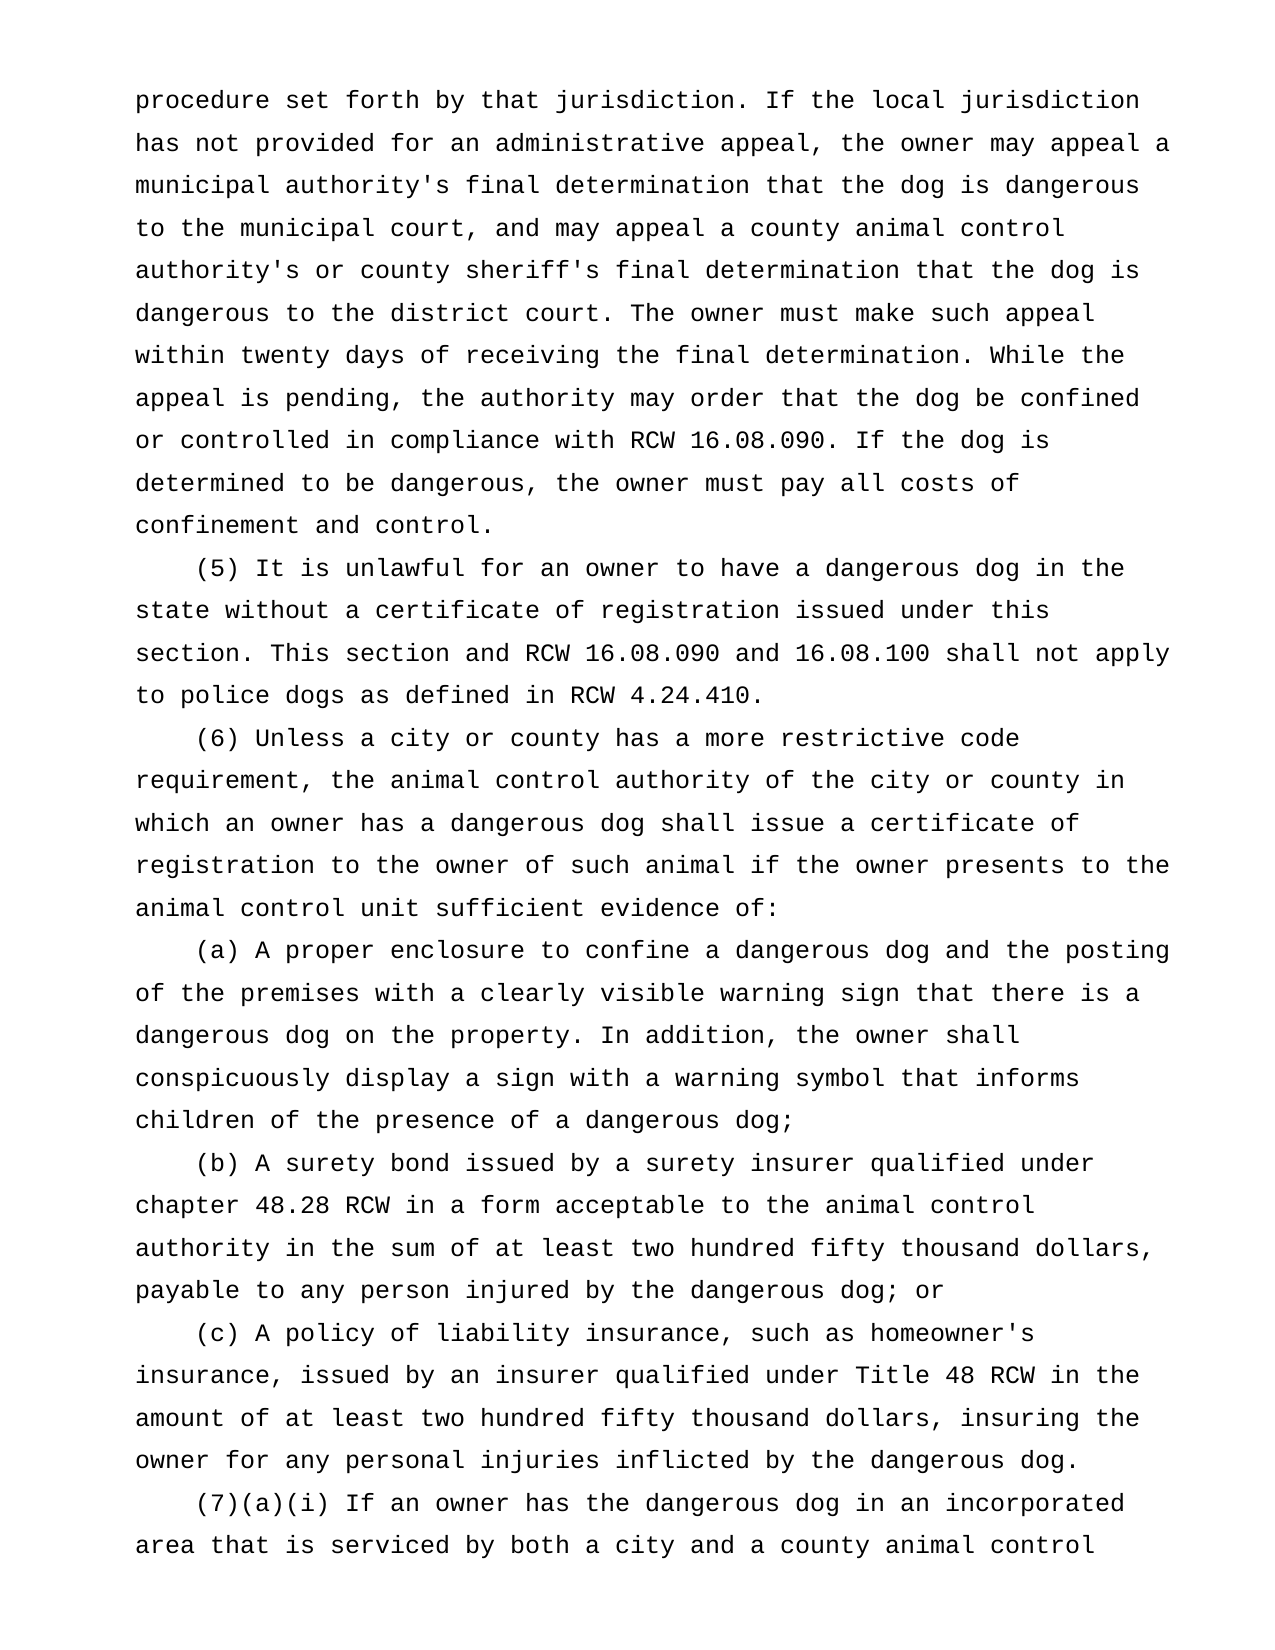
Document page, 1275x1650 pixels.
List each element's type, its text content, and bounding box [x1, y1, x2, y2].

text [135, 75, 1170, 542]
text (b) A surety bond issued by a surety insurer qualified under chapter 48.28 RCW in a form acceptable to the animal control authority in the sum of at least two hundred fifty thousand dollars, payable to any person injured by the dangerous dog; or [135, 1137, 1170, 1307]
text (5) It is unlawful for an owner to have a dangerous dog in the state without a certificate of registration issued under this section. This section and RCW 16.08.090 and 16.08.100 shall not apply to police dogs as defined in RCW 4.24.410. [135, 542, 1170, 712]
text (6) Unless a city or county has a more restrictive code requirement, the animal control authority of the city or county in which an owner has a dangerous dog shall issue a certificate of registration to the owner of such animal if the owner presents to the animal control unit sufficient evidence of: [135, 712, 1170, 925]
text (a) A proper enclosure to confine a dangerous dog and the posting of the premises with a clearly visible warning sign that there is a dangerous dog on the property. In addition, the owner shall conspicuously display a sign with a warning symbol that informs children of the presence of a dangerous dog; [135, 925, 1170, 1137]
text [135, 1477, 1170, 1562]
text (c) A policy of liability insurance, such as homeowner's insurance, issued by an insurer qualified under Title 48 RCW in the amount of at least two hundred fifty thousand dollars, insuring the owner for any personal injuries inflicted by the dangerous dog. [135, 1307, 1170, 1477]
